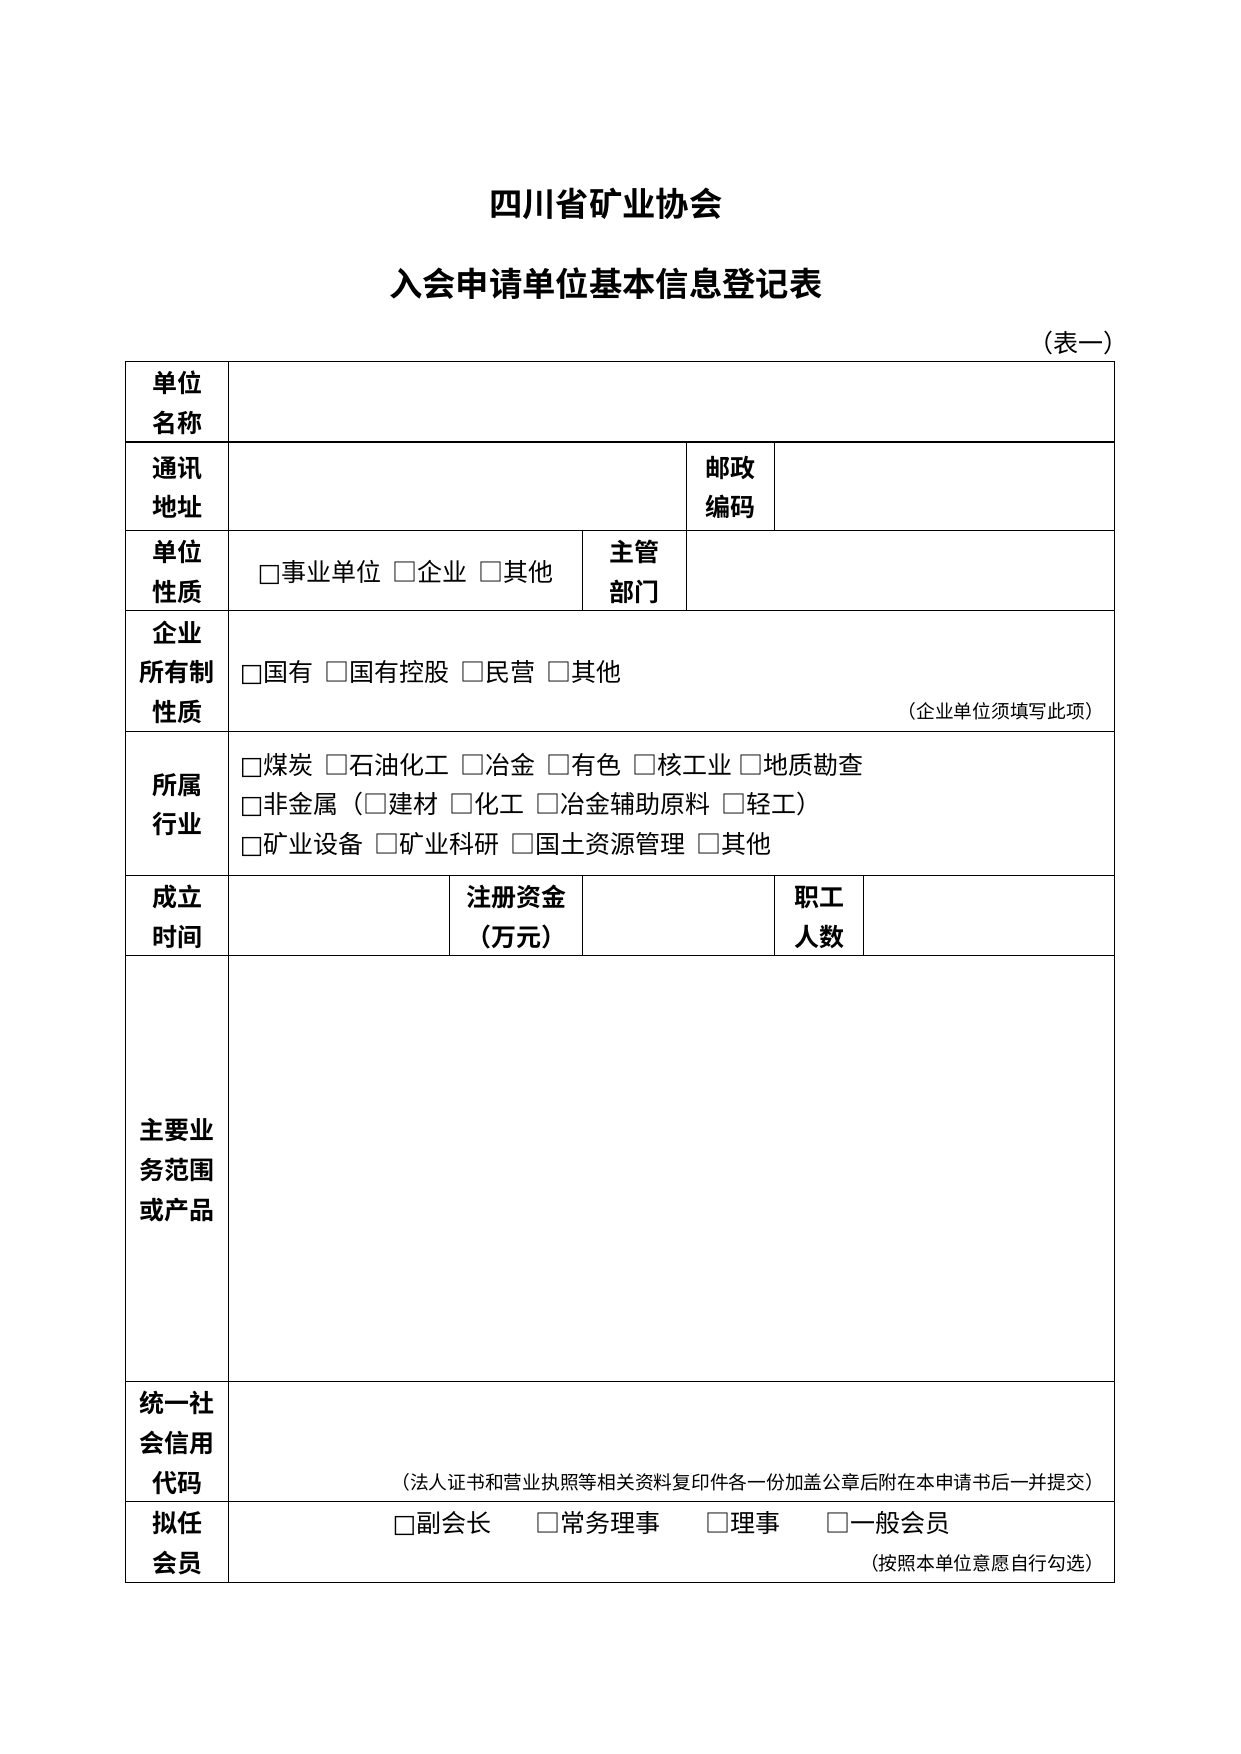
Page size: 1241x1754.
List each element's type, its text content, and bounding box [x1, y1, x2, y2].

table_cell □事业单位 □企业 □其他 [229, 531, 582, 610]
table_cell 拟任 会员 类别 [126, 1502, 228, 1582]
table_cell 主要业务范围或产品 [126, 956, 228, 1381]
text 四川省矿业协会 [112, 163, 1099, 242]
text 入会申请单位基本信息登记表 [112, 242, 1099, 321]
table_cell 统一社会信用代码 [126, 1382, 228, 1501]
table_cell [687, 531, 1114, 610]
table_cell [775, 443, 1114, 530]
table_cell [583, 876, 774, 955]
table_cell □国有 □国有控股 □民营 □其他 （企业单位须填写此项） [229, 611, 1114, 731]
table_cell 职工人数 [775, 876, 863, 955]
table_cell 成立 时间 [126, 876, 228, 955]
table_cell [229, 1502, 1114, 1582]
table_cell □煤炭 □石油化工 □冶金 □有色 □核工业 □地质勘查 □非金属（□建材 □化工 □冶金辅助原料 □轻工） □矿业设备 □矿业科研 □国土资源管理 □其他 [229, 732, 1114, 875]
table_cell （法人证书和营业执照等相关资料复印件各一份加盖公章后附在本申请书后一并提交） [229, 1382, 1114, 1501]
table_cell [864, 876, 1114, 955]
table_header 单位 名称 [126, 362, 228, 441]
table_cell 主管 部门 [583, 531, 686, 610]
table_cell [229, 443, 686, 530]
table_header [229, 362, 1114, 441]
table_cell 注册资金（万元） [450, 876, 582, 955]
table_cell 所属 行业 [126, 732, 228, 875]
table_cell [229, 876, 449, 955]
text （表一） [112, 321, 1128, 361]
table_cell [229, 956, 1114, 1381]
table_cell 企业 所有制 性质 [126, 611, 228, 731]
table_cell 通讯 地址 [126, 443, 228, 530]
table_cell 单位 性质 [126, 531, 228, 610]
table_cell 邮政编码 [687, 443, 774, 530]
